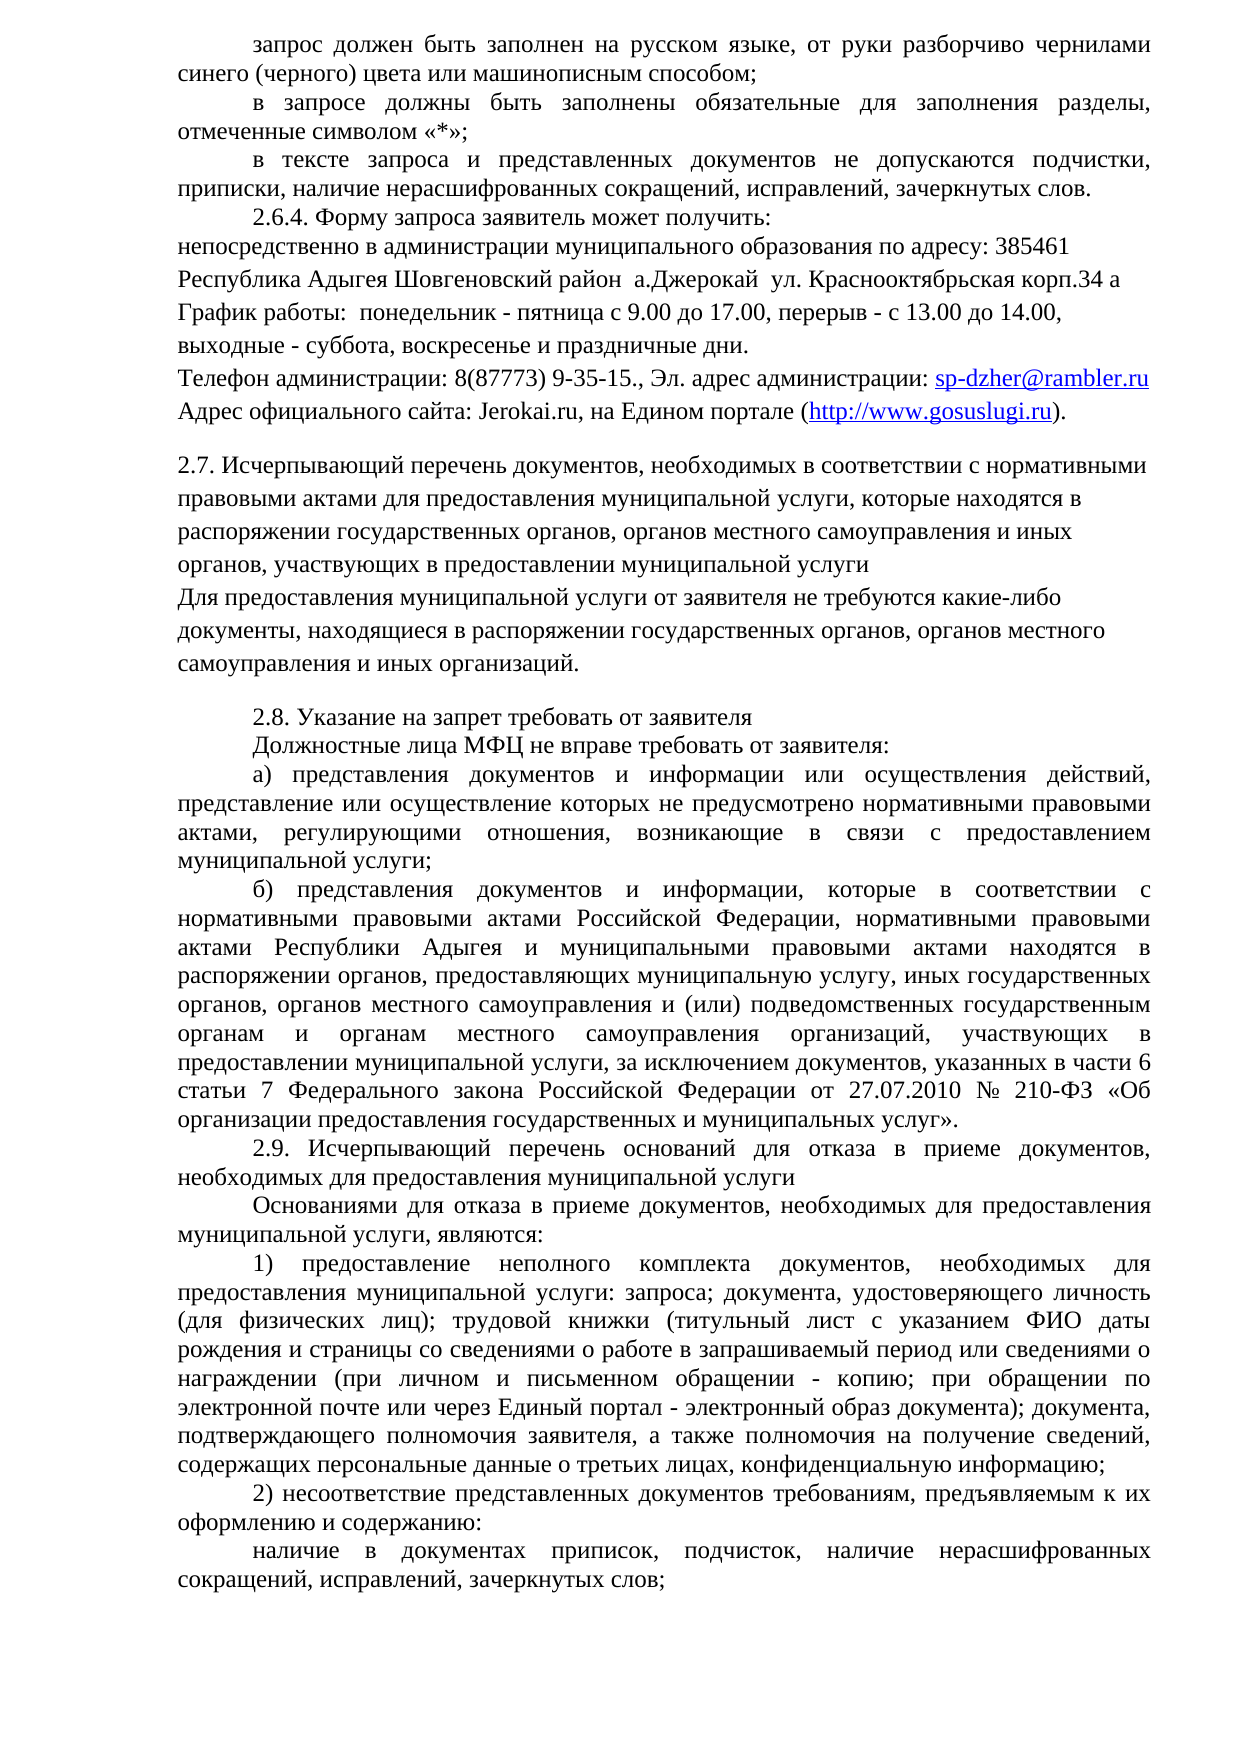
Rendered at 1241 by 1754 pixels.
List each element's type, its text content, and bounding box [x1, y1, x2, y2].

text Основаниями для отказа в приеме документов, необходимых для предоставления муниципальной услуги, являются: [177, 1191, 1152, 1248]
text в тексте запроса и представленных документов не допускаются подчистки, приписки, наличие нерасшифрованных сокращений, исправлений, зачеркнутых слов. [177, 144, 1152, 202]
text 2.6.4. Форму запроса заявитель может получить: [177, 202, 1152, 231]
text 1) предоставление неполного комплекта документов, необходимых для предоставления муниципальной услуги: запроса; документа, удостоверяющего личность (для физических лиц); трудовой книжки (титульный лист с указанием ФИО даты рождения и страницы со сведениями о работе в запрашиваемый период или сведениями о награждении (при личном и письменном обращении - копию; при обращении по электронной почте или через Единый портал - электронный образ документа); документа, подтверждающего полномочия заявителя, а также полномочия на получение сведений, содержащих персональные данные о третьих лицах, конфиденциальную информацию; [177, 1248, 1152, 1478]
text 2.7. Исчерпывающий перечень документов, необходимых в соответствии с нормативными правовыми актами для предоставления муниципальной услуги, которые находятся в распоряжении государственных органов, органов местного самоуправления и иных органов, участвующих в предоставлении муниципальной услуги Для предоставления муниципальной услуги от заявителя не требуются какие-либо документы, находящиеся в распоряжении государственных органов, органов местного самоуправления и иных организаций. [177, 450, 1152, 677]
text 2) несоответствие представленных документов требованиям, предъявляемым к их оформлению и содержанию: [177, 1478, 1152, 1536]
text непосредственно в администрации муниципального образования по адресу: 385461 Республика Адыгея Шовгеновский район а.Джерокай ул. Краснооктябрьская корп.34 а График работы: понедельник - пятница с 9.00 до 17.00, перерыв - с 13.00 до 14.00, выходные - суббота, воскресенье и праздничные дни. Телефон администрации: 8(87773) 9-35-15., Эл. адрес администрации: sp-dzher@rambler.ru Адрес официального сайта: Jerokai.ru, на Едином портале (http://www.gosuslugi.ru). [177, 231, 1152, 425]
text Должностные лица МФЦ не вправе требовать от заявителя: [177, 731, 1152, 759]
text запрос должен быть заполнен на русском языке, от руки разборчиво чернилами синего (черного) цвета или машинописным способом; [177, 29, 1152, 87]
text в запросе должны быть заполнены обязательные для заполнения разделы, отмеченные символом «*»; [177, 87, 1152, 144]
text наличие в документах приписок, подчисток, наличие нерасшифрованных сокращений, исправлений, зачеркнутых слов; [177, 1536, 1152, 1593]
text б) представления документов и информации, которые в соответствии с нормативными правовыми актами Российской Федерации, нормативными правовыми актами Республики Адыгея и муниципальными правовыми актами находятся в распоряжении органов, предоставляющих муниципальную услугу, иных государственных органов, органов местного самоуправления и (или) подведомственных государственным органам и органам местного самоуправления организаций, участвующих в предоставлении муниципальной услуги, за исключением документов, указанных в части 6 статьи 7 Федерального закона Российской Федерации от 27.07.2010 № 210-ФЗ «Об организации предоставления государственных и муниципальных услуг». [177, 874, 1152, 1133]
text а) представления документов и информации или осуществления действий, представление или осуществление которых не предусмотрено нормативными правовыми актами, регулирующими отношения, возникающие в связи с предоставлением муниципальной услуги; [177, 759, 1152, 874]
text 2.8. Указание на запрет требовать от заявителя [177, 702, 1152, 731]
text 2.9. Исчерпывающий перечень оснований для отказа в приеме документов, необходимых для предоставления муниципальной услуги [177, 1133, 1152, 1191]
